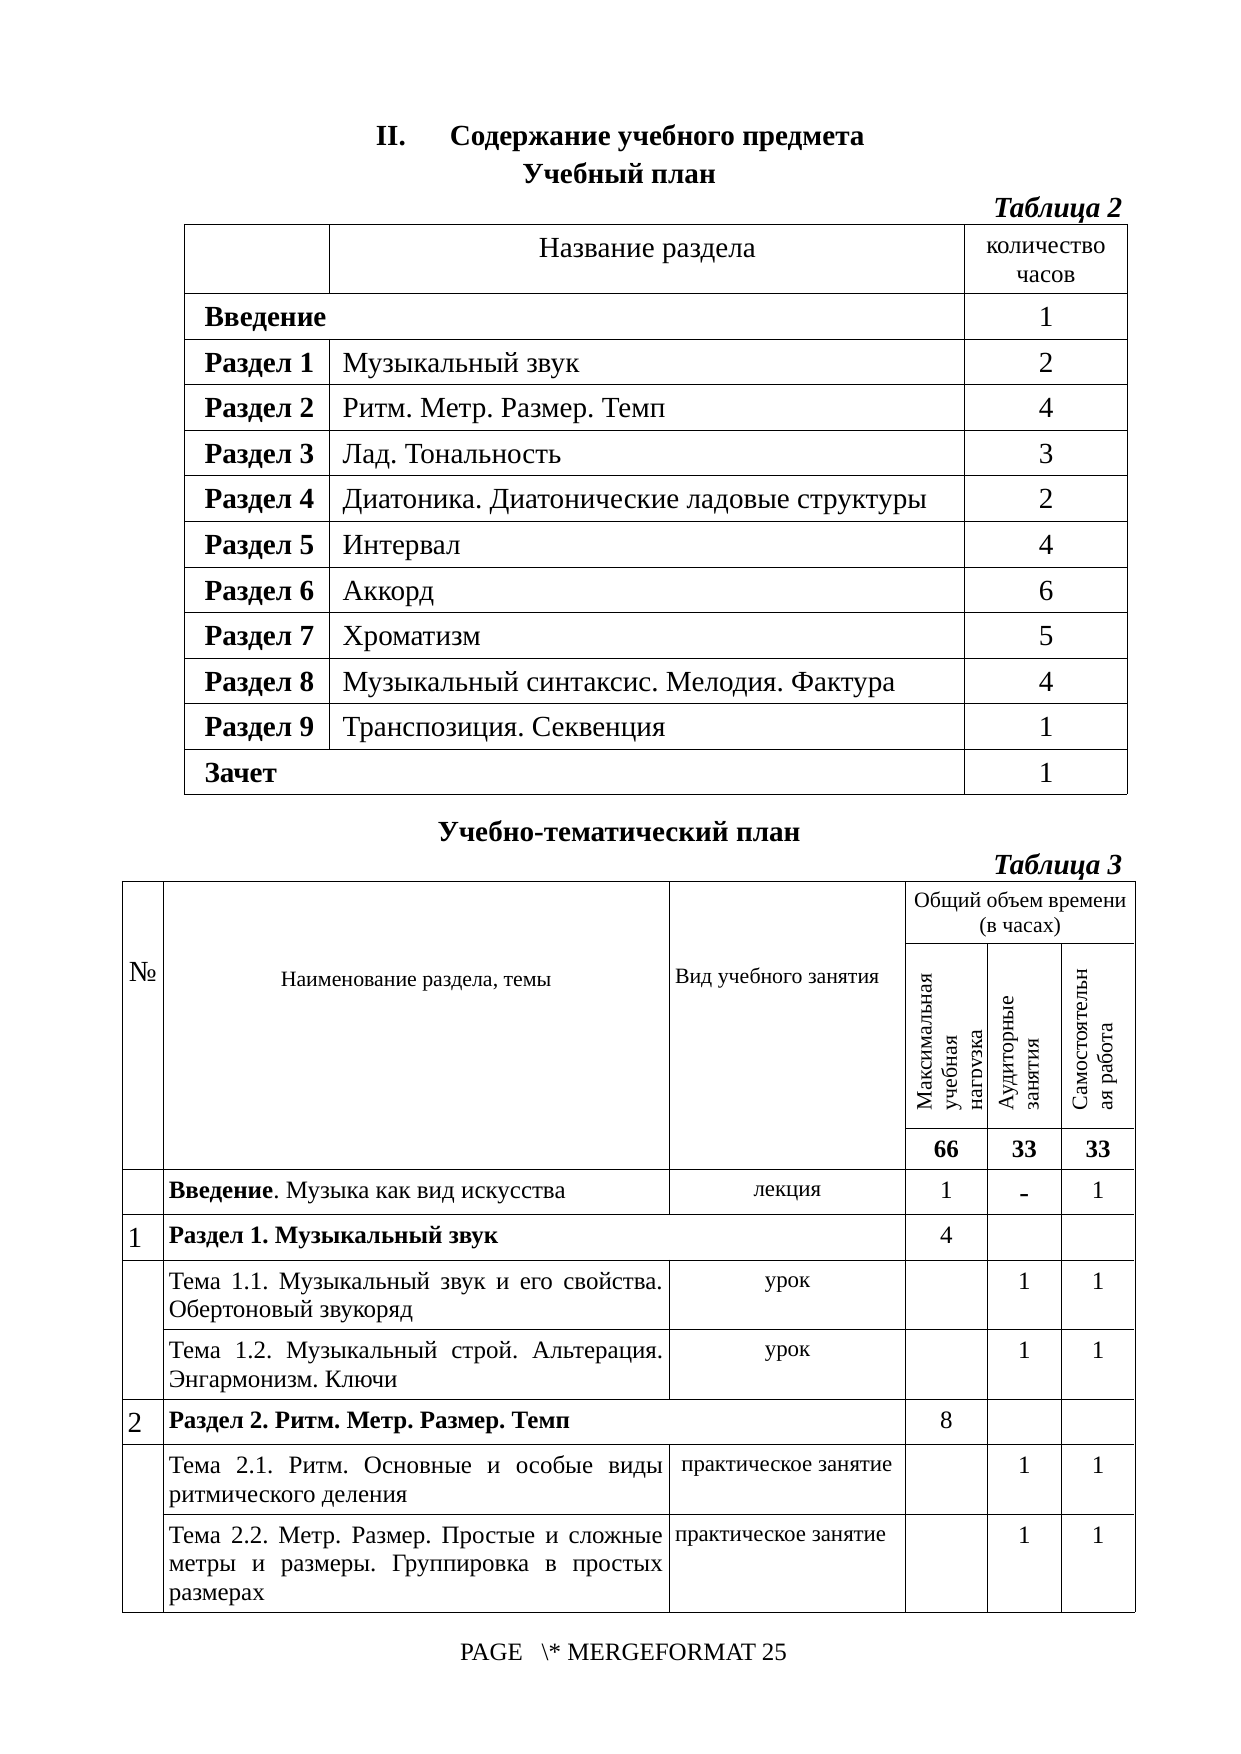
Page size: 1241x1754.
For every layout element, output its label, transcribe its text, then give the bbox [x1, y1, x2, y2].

table_cell 6 [965, 568, 1127, 612]
table_cell Тема 2.2. Метр. Размер. Простые и сложные метры и размеры. Группировка в простых размерах [164, 1515, 669, 1612]
table_cell 1 [123, 1215, 163, 1259]
table_cell 1 [988, 1261, 1061, 1329]
table_cell 33 [988, 1129, 1061, 1168]
table_cell Музыкальный синтаксис. Мелодия. Фактура [330, 659, 964, 703]
table_header количество часов [965, 225, 1127, 293]
text Таблица 3 [116, 847, 1122, 881]
table_cell Раздел 2 [185, 385, 329, 430]
table_cell 33 [1062, 1128, 1135, 1168]
table_cell 4 [906, 1215, 987, 1259]
table_cell [123, 1170, 163, 1214]
table_cell Интервал [330, 522, 964, 566]
table_cell 2 [965, 476, 1127, 521]
table_cell [123, 1445, 163, 1612]
text Учебный план [116, 157, 1122, 190]
table_cell 5 [965, 613, 1127, 657]
table_cell лекция [670, 1170, 905, 1214]
table_cell урок [670, 1330, 905, 1398]
table_cell урок [670, 1261, 905, 1329]
table_cell Тема 1.1. Музыкальный звук и его свойства. Обертоновый звукоряд [164, 1261, 669, 1329]
table_cell Раздел 1 [185, 340, 329, 384]
table_cell практическое занятие [670, 1445, 905, 1513]
table_cell 1 [965, 704, 1127, 748]
table_cell Раздел 4 [185, 476, 329, 521]
table_cell [906, 1261, 987, 1329]
table_header [185, 225, 329, 293]
table_cell 1 [906, 1170, 987, 1214]
text Таблица 2 [116, 190, 1122, 224]
table_cell [988, 1400, 1061, 1444]
table_cell Аккорд [330, 568, 964, 612]
table_cell Введение. Музыка как вид искусства [164, 1170, 669, 1214]
table_cell Самостоятельная работа [1062, 943, 1135, 1128]
table_cell - [988, 1170, 1061, 1214]
table_cell 2 [123, 1400, 163, 1444]
table_cell 1 [988, 1515, 1061, 1612]
table_header Общий объем времени (в часах) [906, 882, 1135, 943]
table_cell Лад. Тональность [330, 431, 964, 475]
table_cell Максимальная учебная нагрузка [906, 944, 987, 1128]
table_cell [1062, 1399, 1135, 1444]
text Учебно-тематический план [116, 814, 1122, 847]
text II. Содержание учебного предмета [118, 118, 1122, 152]
table_cell 1 [965, 294, 1127, 339]
table_cell 1 [1062, 1444, 1135, 1513]
table_cell 2 [965, 340, 1127, 384]
table_cell 1 [988, 1445, 1061, 1513]
table_cell 1 [988, 1330, 1061, 1398]
table_cell 1 [1062, 1260, 1135, 1329]
table_cell Раздел 5 [185, 522, 329, 566]
table_cell Раздел 7 [185, 613, 329, 657]
table_cell 4 [965, 659, 1127, 703]
table_cell Тема 1.2. Музыкальный строй. Альтерация. Энгармонизм. Ключи [164, 1330, 669, 1398]
table_cell 66 [906, 1129, 987, 1168]
table_cell 1 [965, 750, 1127, 794]
table_cell Раздел 3 [185, 431, 329, 475]
table_cell 4 [965, 385, 1127, 430]
table_cell Музыкальный звук [330, 340, 964, 384]
table_cell 1 [1062, 1329, 1135, 1398]
table_cell Раздел 8 [185, 659, 329, 703]
table_cell [123, 1261, 163, 1398]
table_cell Тема 2.1. Ритм. Основные и особые виды ритмического деления [164, 1445, 669, 1513]
table_cell Раздел 2. Ритм. Метр. Размер. Темп [164, 1400, 905, 1444]
table_cell Раздел 1. Музыкальный звук [164, 1215, 905, 1259]
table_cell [670, 1515, 905, 1612]
table_cell 1 [1062, 1169, 1135, 1214]
table_header № [123, 882, 163, 1168]
table_cell [906, 1445, 987, 1513]
table_cell Транспозиция. Секвенция [330, 704, 964, 748]
table_header Название раздела [330, 225, 964, 293]
table_cell [1062, 1214, 1135, 1259]
table_cell [906, 1515, 987, 1612]
table_cell Зачет [185, 750, 964, 794]
table_cell [988, 1215, 1061, 1259]
table_cell 3 [965, 431, 1127, 475]
table_cell Аудиторные занятия [988, 944, 1061, 1128]
table_cell Введение [185, 294, 964, 339]
table_cell Хроматизм [330, 613, 964, 657]
table_header Наименование раздела, темы [164, 882, 669, 1168]
table_header Вид учебного занятия [670, 882, 905, 1168]
table_cell Ритм. Метр. Размер. Темп [330, 385, 964, 430]
table_cell 4 [965, 522, 1127, 566]
table_cell Раздел 9 [185, 704, 329, 748]
table_cell 1 [1062, 1514, 1135, 1612]
table_cell 8 [906, 1400, 987, 1444]
table_cell Раздел 6 [185, 568, 329, 612]
table_cell Диатоника. Диатонические ладовые структуры [330, 476, 964, 521]
table_cell [906, 1330, 987, 1398]
